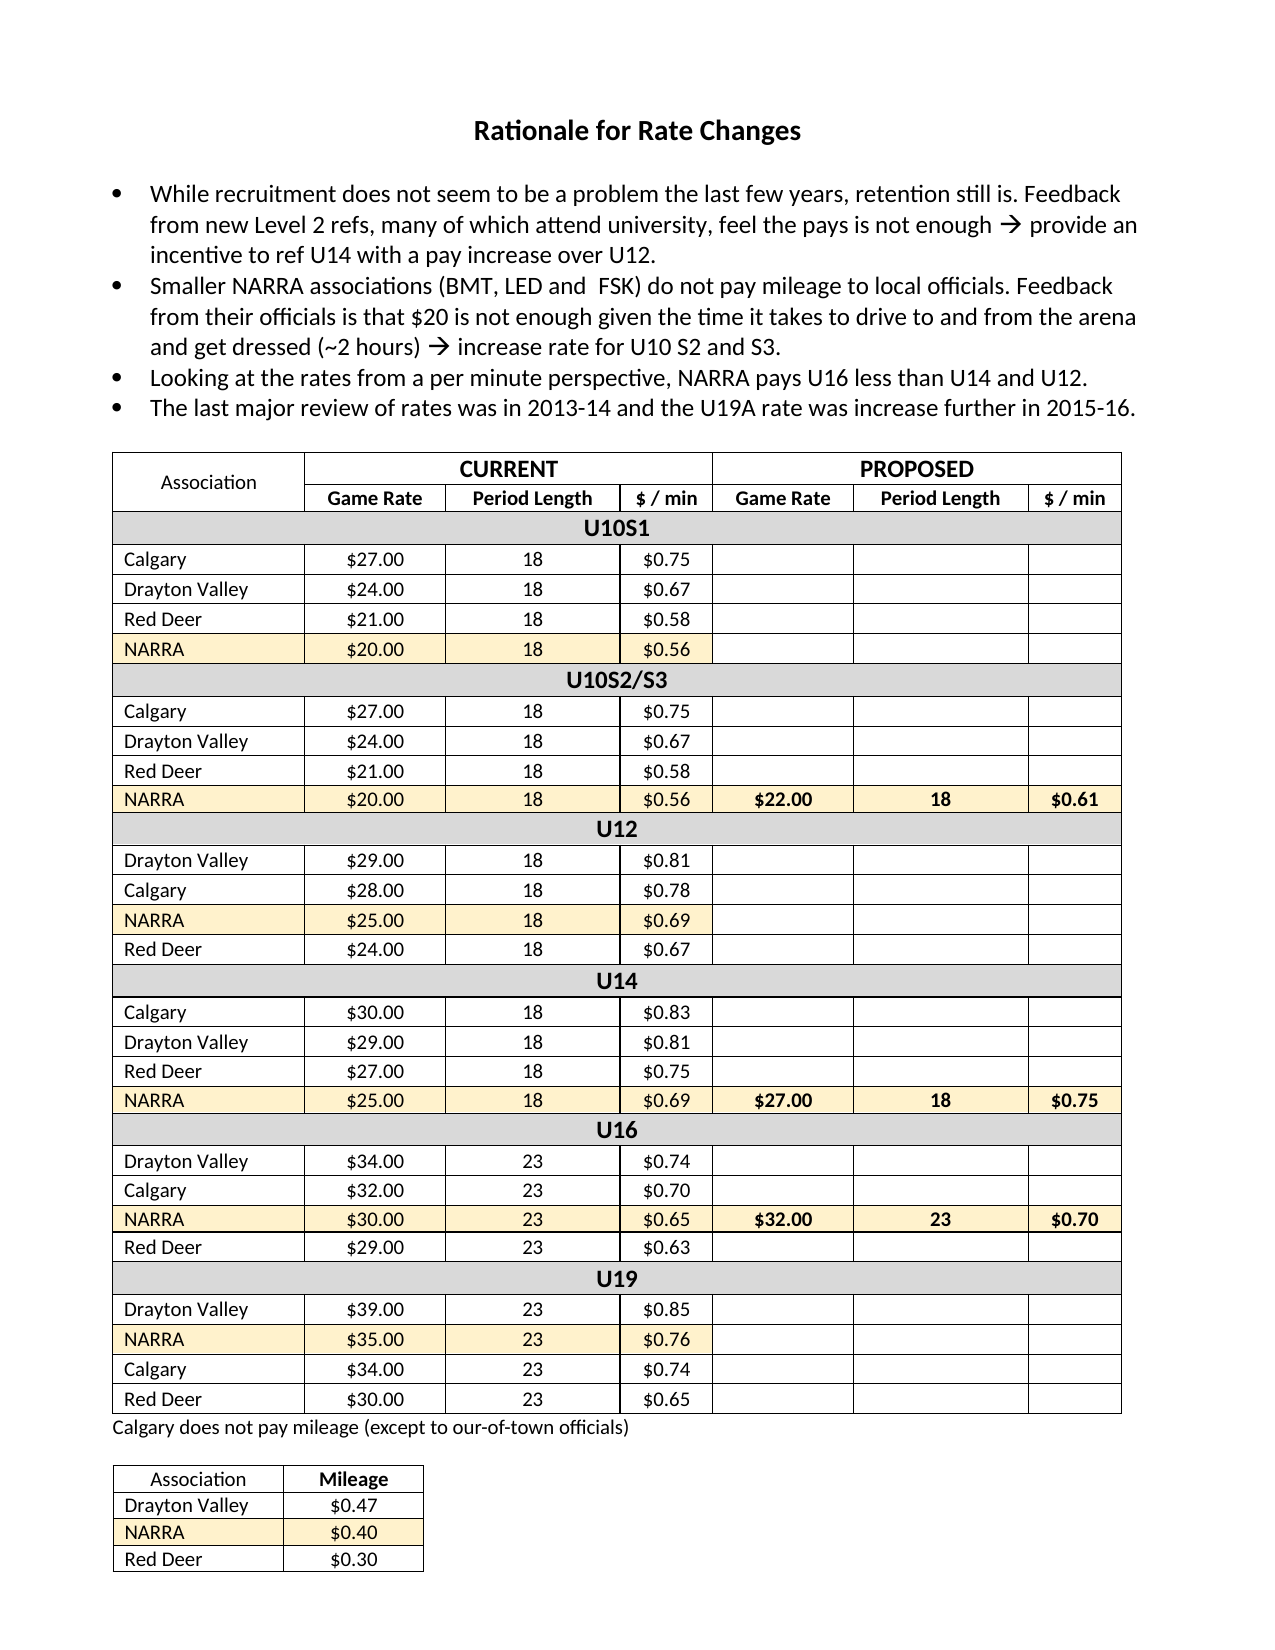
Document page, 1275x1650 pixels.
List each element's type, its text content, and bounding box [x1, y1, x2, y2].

table_cell 23 [446, 1384, 619, 1413]
table_cell 18 [446, 846, 619, 874]
table_cell Calgary [113, 697, 304, 726]
table_cell $0.56 [621, 634, 712, 663]
table_cell 23 [446, 1233, 619, 1261]
table_cell $34.00 [305, 1146, 445, 1175]
table_cell 18 [446, 575, 619, 603]
table_header Association [113, 453, 304, 511]
table_cell [1029, 575, 1121, 603]
table_cell [854, 1233, 1028, 1261]
table_cell Period Length [854, 485, 1028, 511]
table_cell 23 [446, 1325, 619, 1353]
table_cell [854, 756, 1028, 785]
table_cell $0.76 [621, 1325, 712, 1353]
table_cell [713, 1027, 853, 1056]
table_cell 18 [446, 935, 619, 964]
table_cell [1029, 1384, 1121, 1413]
table_cell [854, 1057, 1028, 1086]
table_cell $22.00 [713, 786, 853, 812]
table_cell [854, 1384, 1028, 1413]
table_cell Calgary [113, 1176, 304, 1205]
table_cell [1029, 1233, 1121, 1261]
table_cell 18 [446, 875, 619, 904]
table_cell [1029, 905, 1121, 934]
table_cell 18 [446, 998, 619, 1026]
table_cell $0.67 [621, 935, 712, 964]
table_cell NARRA [113, 905, 304, 934]
table_cell 18 [446, 786, 619, 812]
table_cell [713, 604, 853, 633]
table_cell NARRA [113, 1325, 304, 1353]
table_cell [1029, 875, 1121, 904]
table_cell [1029, 634, 1121, 663]
table_cell $0.67 [621, 575, 712, 603]
table_cell [854, 935, 1028, 964]
table_cell Drayton Valley [113, 727, 304, 755]
table_cell $ / min [621, 485, 712, 511]
table_cell $0.74 [621, 1355, 712, 1383]
table_cell Game Rate [713, 485, 853, 511]
table_cell Red Deer [113, 756, 304, 785]
table_cell $0.58 [621, 756, 712, 785]
table_cell 18 [854, 1087, 1028, 1112]
table_cell $0.83 [621, 998, 712, 1026]
table_cell 23 [854, 1206, 1028, 1231]
table_cell [1029, 1295, 1121, 1324]
table_cell $27.00 [305, 697, 445, 726]
table_cell Red Deer [113, 604, 304, 633]
table_cell $0.30 [284, 1546, 423, 1571]
table_cell [713, 1176, 853, 1205]
table_cell [713, 1295, 853, 1324]
table_cell 23 [446, 1206, 619, 1231]
table_cell [854, 998, 1028, 1026]
table_cell [1029, 998, 1121, 1026]
table_cell 18 [446, 756, 619, 785]
table_cell [854, 697, 1028, 726]
table_cell 23 [446, 1146, 619, 1175]
table_cell NARRA [114, 1519, 283, 1545]
text Calgary does not pay mileage (except to our-of-town officials) [112, 1414, 1162, 1439]
table_cell [713, 727, 853, 755]
table_cell 18 [446, 634, 619, 663]
table_cell $20.00 [305, 786, 445, 812]
table_cell $0.75 [621, 545, 712, 573]
table_cell U10S2/S3 [113, 664, 1121, 696]
table_cell 18 [446, 545, 619, 573]
table_cell [1029, 1325, 1121, 1353]
table_header PROPOSED [713, 453, 1121, 484]
table_cell [1029, 1057, 1121, 1086]
list Looking at the rates from a per minute perspective, NARRA pays U16 less than U14 and U12. [112, 362, 1162, 392]
table_cell Red Deer [114, 1546, 283, 1571]
table_cell $25.00 [305, 1087, 445, 1112]
table_cell U14 [113, 965, 1121, 996]
table_cell $0.65 [621, 1384, 712, 1413]
table_cell [854, 634, 1028, 663]
table_cell [713, 1325, 853, 1353]
table_cell $0.63 [621, 1233, 712, 1261]
table_cell [1029, 604, 1121, 633]
table_cell $21.00 [305, 756, 445, 785]
table_cell 18 [446, 697, 619, 726]
table_cell [713, 756, 853, 785]
table_cell [854, 875, 1028, 904]
table_cell $24.00 [305, 935, 445, 964]
table_cell Calgary [113, 1355, 304, 1383]
table_cell 18 [446, 727, 619, 755]
table_cell $29.00 [305, 1027, 445, 1056]
table_cell 18 [854, 786, 1028, 812]
table_cell $30.00 [305, 1206, 445, 1231]
table_cell [713, 905, 853, 934]
table_cell $0.75 [621, 697, 712, 726]
table_cell Red Deer [113, 1233, 304, 1261]
table_cell [713, 1355, 853, 1383]
table_cell [854, 1146, 1028, 1175]
table_cell U19 [113, 1262, 1121, 1294]
table_cell NARRA [113, 786, 304, 812]
table_cell 23 [446, 1295, 619, 1324]
table_cell [713, 1057, 853, 1086]
table_cell Drayton Valley [113, 846, 304, 874]
table_cell [1029, 697, 1121, 726]
table_cell U12 [113, 813, 1121, 844]
table_cell Period Length [446, 485, 619, 511]
table_cell [1029, 846, 1121, 874]
table_cell $0.69 [621, 1087, 712, 1112]
table_cell [1029, 1176, 1121, 1205]
table_cell NARRA [113, 1087, 304, 1112]
table_cell Drayton Valley [114, 1493, 283, 1518]
table_cell [713, 875, 853, 904]
table_cell $32.00 [305, 1176, 445, 1205]
table_cell 18 [446, 905, 619, 934]
table_cell $30.00 [305, 1384, 445, 1413]
table_cell $0.74 [621, 1146, 712, 1175]
table_cell Calgary [113, 875, 304, 904]
table_cell [854, 846, 1028, 874]
table_cell $0.75 [1029, 1087, 1121, 1112]
table_cell $0.85 [621, 1295, 712, 1324]
table_cell [713, 998, 853, 1026]
table_cell U16 [113, 1114, 1121, 1145]
table_cell $30.00 [305, 998, 445, 1026]
table_cell [713, 1146, 853, 1175]
table_cell Drayton Valley [113, 1027, 304, 1056]
table_cell [1029, 1146, 1121, 1175]
table_cell NARRA [113, 1206, 304, 1231]
table_cell 23 [446, 1355, 619, 1383]
table_cell NARRA [113, 634, 304, 663]
table_cell [713, 1384, 853, 1413]
table_cell $0.58 [621, 604, 712, 633]
table_cell [713, 697, 853, 726]
table_cell [1029, 935, 1121, 964]
table_cell $24.00 [305, 727, 445, 755]
table_cell [854, 545, 1028, 573]
table_cell [713, 545, 853, 573]
table_cell $0.70 [621, 1176, 712, 1205]
table_cell [713, 846, 853, 874]
table_cell $27.00 [305, 545, 445, 573]
table_cell $35.00 [305, 1325, 445, 1353]
table_cell $0.69 [621, 905, 712, 934]
table_cell Calgary [113, 998, 304, 1026]
list While recruitment does not seem to be a problem the last few years, retention still is. Feedback from new Level 2 refs, many of which attend university, feel the pays is not enough provide an incentive to ref U14 with a pay increase over U12. [112, 179, 1162, 270]
table_cell Red Deer [113, 1384, 304, 1413]
table_header Mileage [284, 1466, 423, 1492]
table_cell $0.40 [284, 1519, 423, 1545]
table_cell $27.00 [713, 1087, 853, 1112]
table_cell Red Deer [113, 935, 304, 964]
table_cell $25.00 [305, 905, 445, 934]
table_cell [1029, 1027, 1121, 1056]
table_cell $24.00 [305, 575, 445, 603]
table_cell [854, 727, 1028, 755]
table_cell $0.75 [621, 1057, 712, 1086]
table_cell [713, 1233, 853, 1261]
table_cell $0.81 [621, 1027, 712, 1056]
table_cell [1029, 1355, 1121, 1383]
table_cell $20.00 [305, 634, 445, 663]
table_cell $0.56 [621, 786, 712, 812]
table_cell [854, 604, 1028, 633]
table_cell $27.00 [305, 1057, 445, 1086]
table_cell [854, 905, 1028, 934]
table_header CURRENT [305, 453, 712, 484]
table_cell $29.00 [305, 1233, 445, 1261]
table_cell Drayton Valley [113, 1295, 304, 1324]
list The last major review of rates was in 2013-14 and the U19A rate was increase further in 2015-16. [112, 392, 1162, 423]
table_cell [713, 575, 853, 603]
table_cell $28.00 [305, 875, 445, 904]
table_cell Drayton Valley [113, 1146, 304, 1175]
table_cell $21.00 [305, 604, 445, 633]
table_cell $32.00 [713, 1206, 853, 1231]
table_cell $39.00 [305, 1295, 445, 1324]
table_cell $34.00 [305, 1355, 445, 1383]
table_cell [1029, 727, 1121, 755]
table_cell [854, 1027, 1028, 1056]
table_cell [854, 1325, 1028, 1353]
table_cell $0.70 [1029, 1206, 1121, 1231]
table_cell 23 [446, 1176, 619, 1205]
list Smaller NARRA associations (BMT, LED and FSK) do not pay mileage to local officials. Feedback from their officials is that $20 is not enough given the time it takes to drive to and from the arena and get dressed (~2 hours) increase rate for U10 S2 and S3. [112, 270, 1162, 362]
table_cell Calgary [113, 545, 304, 573]
table_cell [713, 935, 853, 964]
table_cell [854, 1295, 1028, 1324]
table_cell Game Rate [305, 485, 445, 511]
table_cell Red Deer [113, 1057, 304, 1086]
table_cell $0.65 [621, 1206, 712, 1231]
table_cell 18 [446, 1027, 619, 1056]
table_cell 18 [446, 1087, 619, 1112]
table_cell $0.47 [284, 1493, 423, 1518]
table_cell U10S1 [113, 512, 1121, 544]
table_cell [854, 1355, 1028, 1383]
table_cell $0.81 [621, 846, 712, 874]
table_cell $0.78 [621, 875, 712, 904]
table_cell $29.00 [305, 846, 445, 874]
table_cell [1029, 545, 1121, 573]
table_cell [854, 575, 1028, 603]
table_cell [713, 634, 853, 663]
table_cell 18 [446, 604, 619, 633]
table_cell $0.67 [621, 727, 712, 755]
table_cell Drayton Valley [113, 575, 304, 603]
table_header Association [114, 1466, 283, 1492]
table_cell $0.61 [1029, 786, 1121, 812]
text Rationale for Rate Changes [112, 112, 1162, 148]
table_cell 18 [446, 1057, 619, 1086]
table_cell [1029, 756, 1121, 785]
table_cell $ / min [1029, 485, 1121, 511]
table_cell [854, 1176, 1028, 1205]
